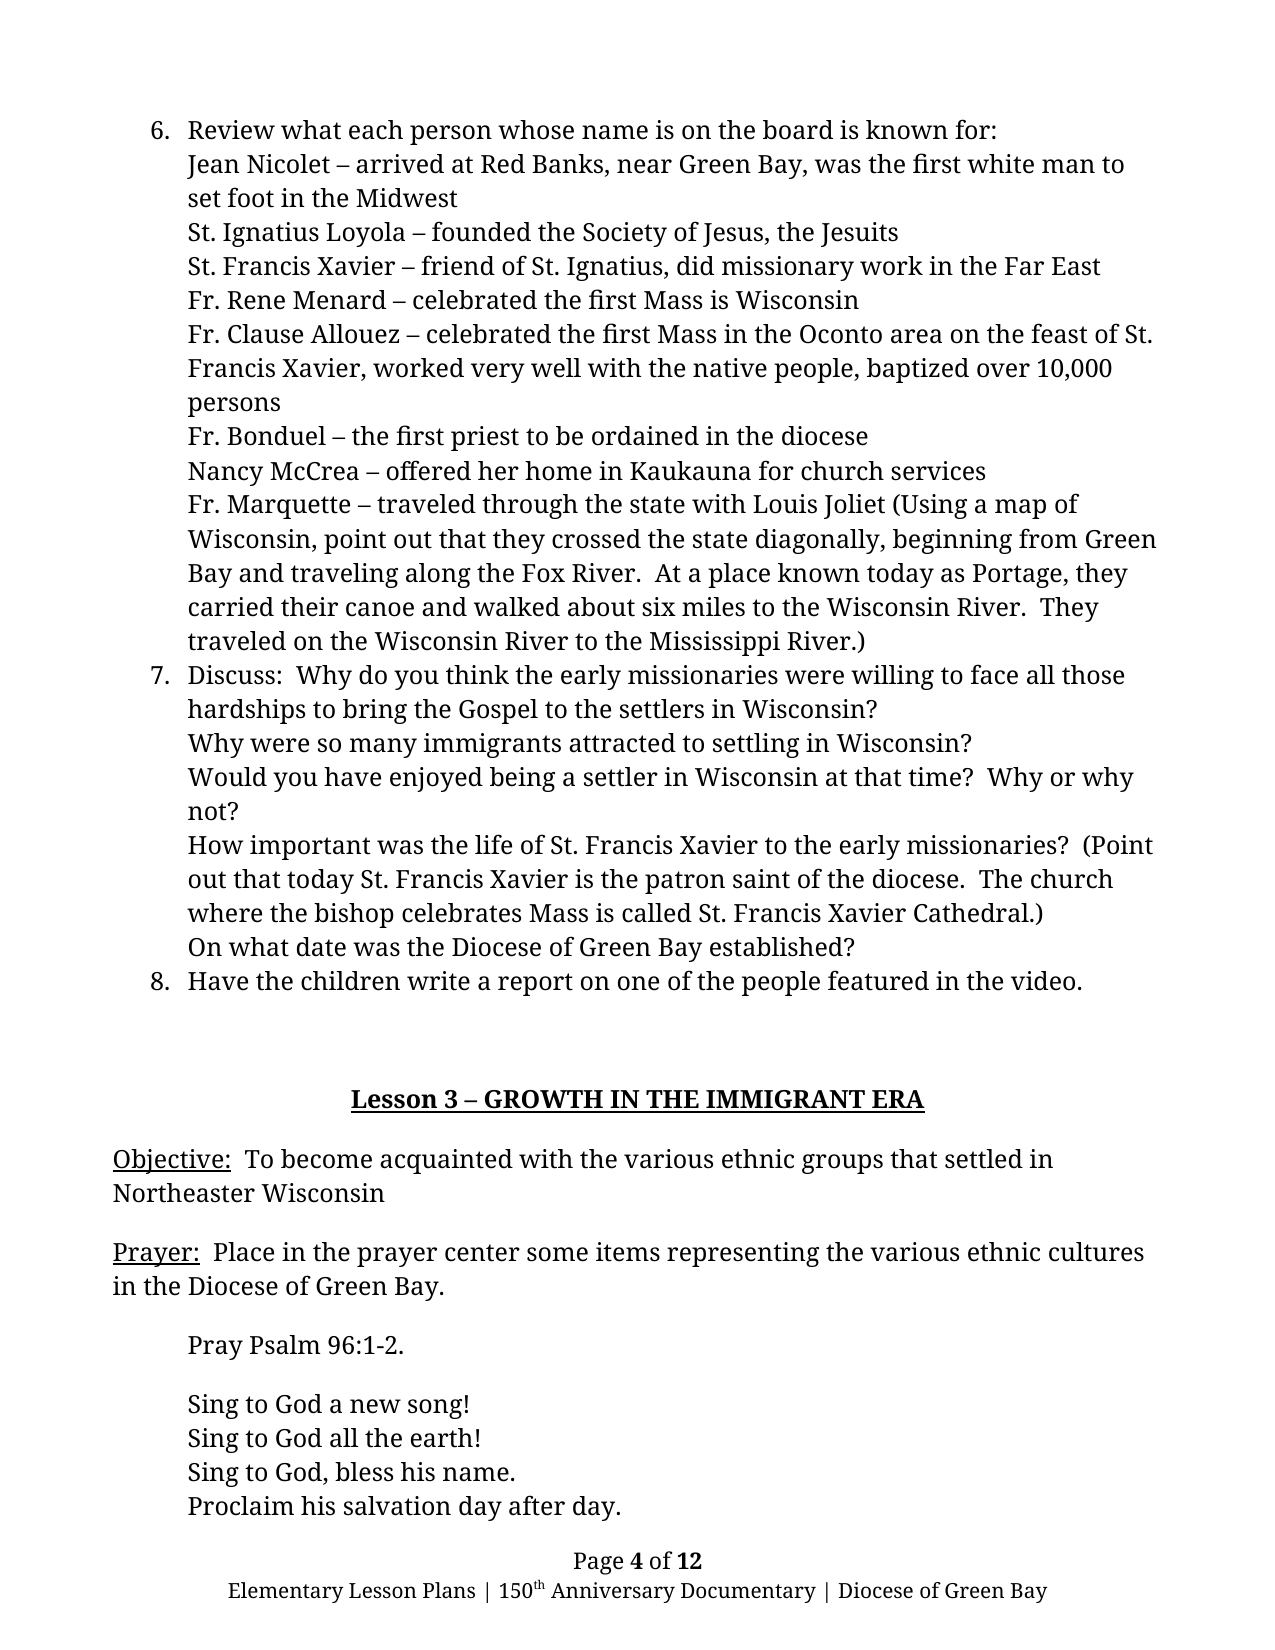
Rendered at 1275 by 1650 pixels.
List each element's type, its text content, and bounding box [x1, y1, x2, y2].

list Jean Nicolet – arrived at Red Banks, near Green Bay, was the first white man to set foot in the Midwest [187, 147, 1162, 215]
list Fr. Clause Allouez – celebrated the first Mass in the Oconto area on the feast of St. Francis Xavier, worked very well with the native people, baptized over 10,000 persons [187, 317, 1162, 419]
list Fr. Rene Menard – celebrated the first Mass is Wisconsin [187, 283, 1162, 317]
list On what date was the Diocese of Green Bay established? [187, 930, 1162, 964]
list St. Francis Xavier – friend of St. Ignatius, did missionary work in the Far East [187, 249, 1162, 283]
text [187, 1387, 1162, 1523]
list Review what each person whose name is on the board is known for: [150, 112, 1162, 147]
text Objective: To become acquainted with the various ethnic groups that settled in Northeaster Wisconsin [112, 1141, 1162, 1209]
list Discuss: Why do you think the early missionaries were willing to face all those hardships to bring the Gospel to the settlers in Wisconsin? [150, 657, 1162, 726]
list Would you have enjoyed being a settler in Wisconsin at that time? Why or why not? [187, 760, 1162, 828]
list Fr. Marquette – traveled through the state with Louis Joliet (Using a map of Wisconsin, point out that they crossed the state diagonally, beginning from Green Bay and traveling along the Fox River. At a place known today as Portage, they carried their canoe and walked about six miles to the Wisconsin River. They traveled on the Wisconsin River to the Mississippi River.) [187, 487, 1162, 657]
text Prayer: Place in the prayer center some items representing the various ethnic cultures in the Diocese of Green Bay. [112, 1234, 1162, 1302]
list Nancy McCrea – offered her home in Kaukauna for church services [187, 453, 1162, 487]
text Lesson 3 – GROWTH IN THE IMMIGRANT ERA [112, 1082, 1162, 1116]
list Why were so many immigrants attracted to settling in Wisconsin? [187, 726, 1162, 760]
text Pray Psalm 96:1-2. [112, 1327, 1162, 1362]
list How important was the life of St. Francis Xavier to the early missionaries? (Point out that today St. Francis Xavier is the patron saint of the diocese. The church where the bishop celebrates Mass is called St. Francis Xavier Cathedral.) [187, 828, 1162, 930]
list St. Ignatius Loyola – founded the Society of Jesus, the Jesuits [187, 215, 1162, 249]
list Have the children write a report on one of the people featured in the video. [150, 964, 1162, 998]
list Fr. Bonduel – the first priest to be ordained in the diocese [187, 419, 1162, 453]
